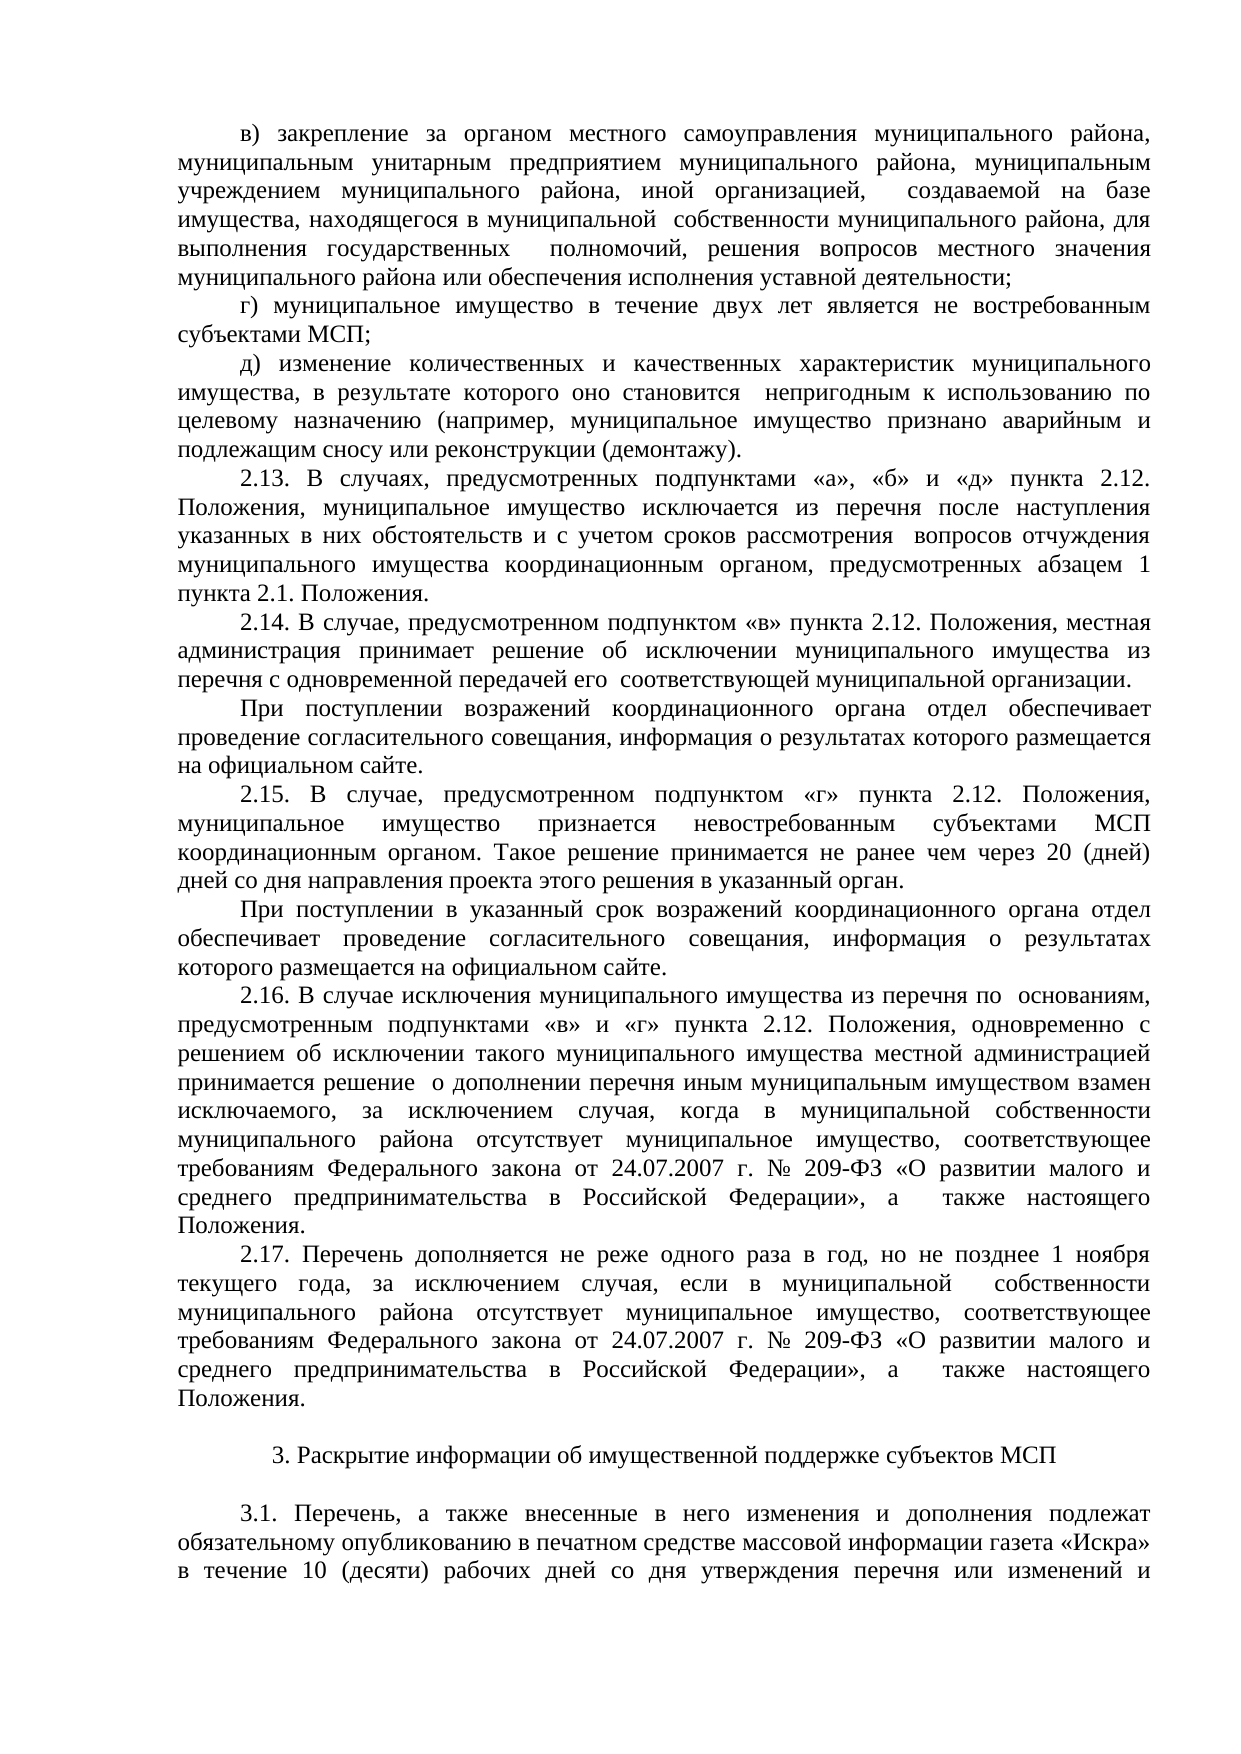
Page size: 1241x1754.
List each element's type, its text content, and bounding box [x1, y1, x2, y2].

text 2.16. В случае исключения муниципального имущества из перечня по основаниям, предусмотренным подпунктами «в» и «г» пункта 2.12. Положения, одновременно с решением об исключении такого муниципального имущества местной администрацией принимается решение о дополнении перечня иным муниципальным имуществом взамен исключаемого, за исключением случая, когда в муниципальной собственности муниципального района отсутствует муниципальное имущество, соответствующее требованиям Федерального закона от 24.07.2007 г. № 209-ФЗ «О развитии малого и среднего предпринимательства в Российской Федерации», а также настоящего Положения. [177, 981, 1152, 1239]
text 2.17. Перечень дополняется не реже одного раза в год, но не позднее 1 ноября текущего года, за исключением случая, если в муниципальной собственности муниципального района отсутствует муниципальное имущество, соответствующее требованиям Федерального закона от 24.07.2007 г. № 209-ФЗ «О развитии малого и среднего предпринимательства в Российской Федерации», а также настоящего Положения. [177, 1239, 1152, 1412]
text д) изменение количественных и качественных характеристик муниципального имущества, в результате которого оно становится непригодным к использованию по целевому назначению (например, муниципальное имущество признано аварийным и подлежащим сносу или реконструкции (демонтажу). [177, 348, 1152, 463]
text в) закрепление за органом местного самоуправления муниципального района, муниципальным унитарным предприятием муниципального района, муниципальным учреждением муниципального района, иной организацией, создаваемой на базе имущества, находящегося в муниципальной собственности муниципального района, для выполнения государственных полномочий, решения вопросов местного значения муниципального района или обеспечения исполнения уставной деятельности; [177, 118, 1152, 291]
text г) муниципальное имущество в течение двух лет является не востребованным субъектами МСП; [177, 291, 1152, 348]
text При поступлении возражений координационного органа отдел обеспечивает проведение согласительного совещания, информация о результатах которого размещается на официальном сайте. [177, 693, 1152, 779]
text 3. Раскрытие информации об имущественной поддержке субъектов МСП [177, 1441, 1152, 1469]
text 2.14. В случае, предусмотренном подпунктом «в» пункта 2.12. Положения, местная администрация принимает решение об исключении муниципального имущества из перечня с одновременной передачей его соответствующей муниципальной организации. [177, 607, 1152, 693]
text При поступлении в указанный срок возражений координационного органа отдел обеспечивает проведение согласительного совещания, информация о результатах которого размещается на официальном сайте. [177, 894, 1152, 981]
text 2.13. В случаях, предусмотренных подпунктами «а», «б» и «д» пункта 2.12. Положения, муниципальное имущество исключается из перечня после наступления указанных в них обстоятельств и с учетом сроков рассмотрения вопросов отчуждения муниципального имущества координационным органом, предусмотренных абзацем 1 пункта 2.1. Положения. [177, 463, 1152, 607]
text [177, 1498, 1152, 1584]
text 2.15. В случае, предусмотренном подпунктом «г» пункта 2.12. Положения, муниципальное имущество признается невостребованным субъектами МСП координационным органом. Такое решение принимается не ранее чем через 20 (дней) дней со дня направления проекта этого решения в указанный орган. [177, 779, 1152, 894]
